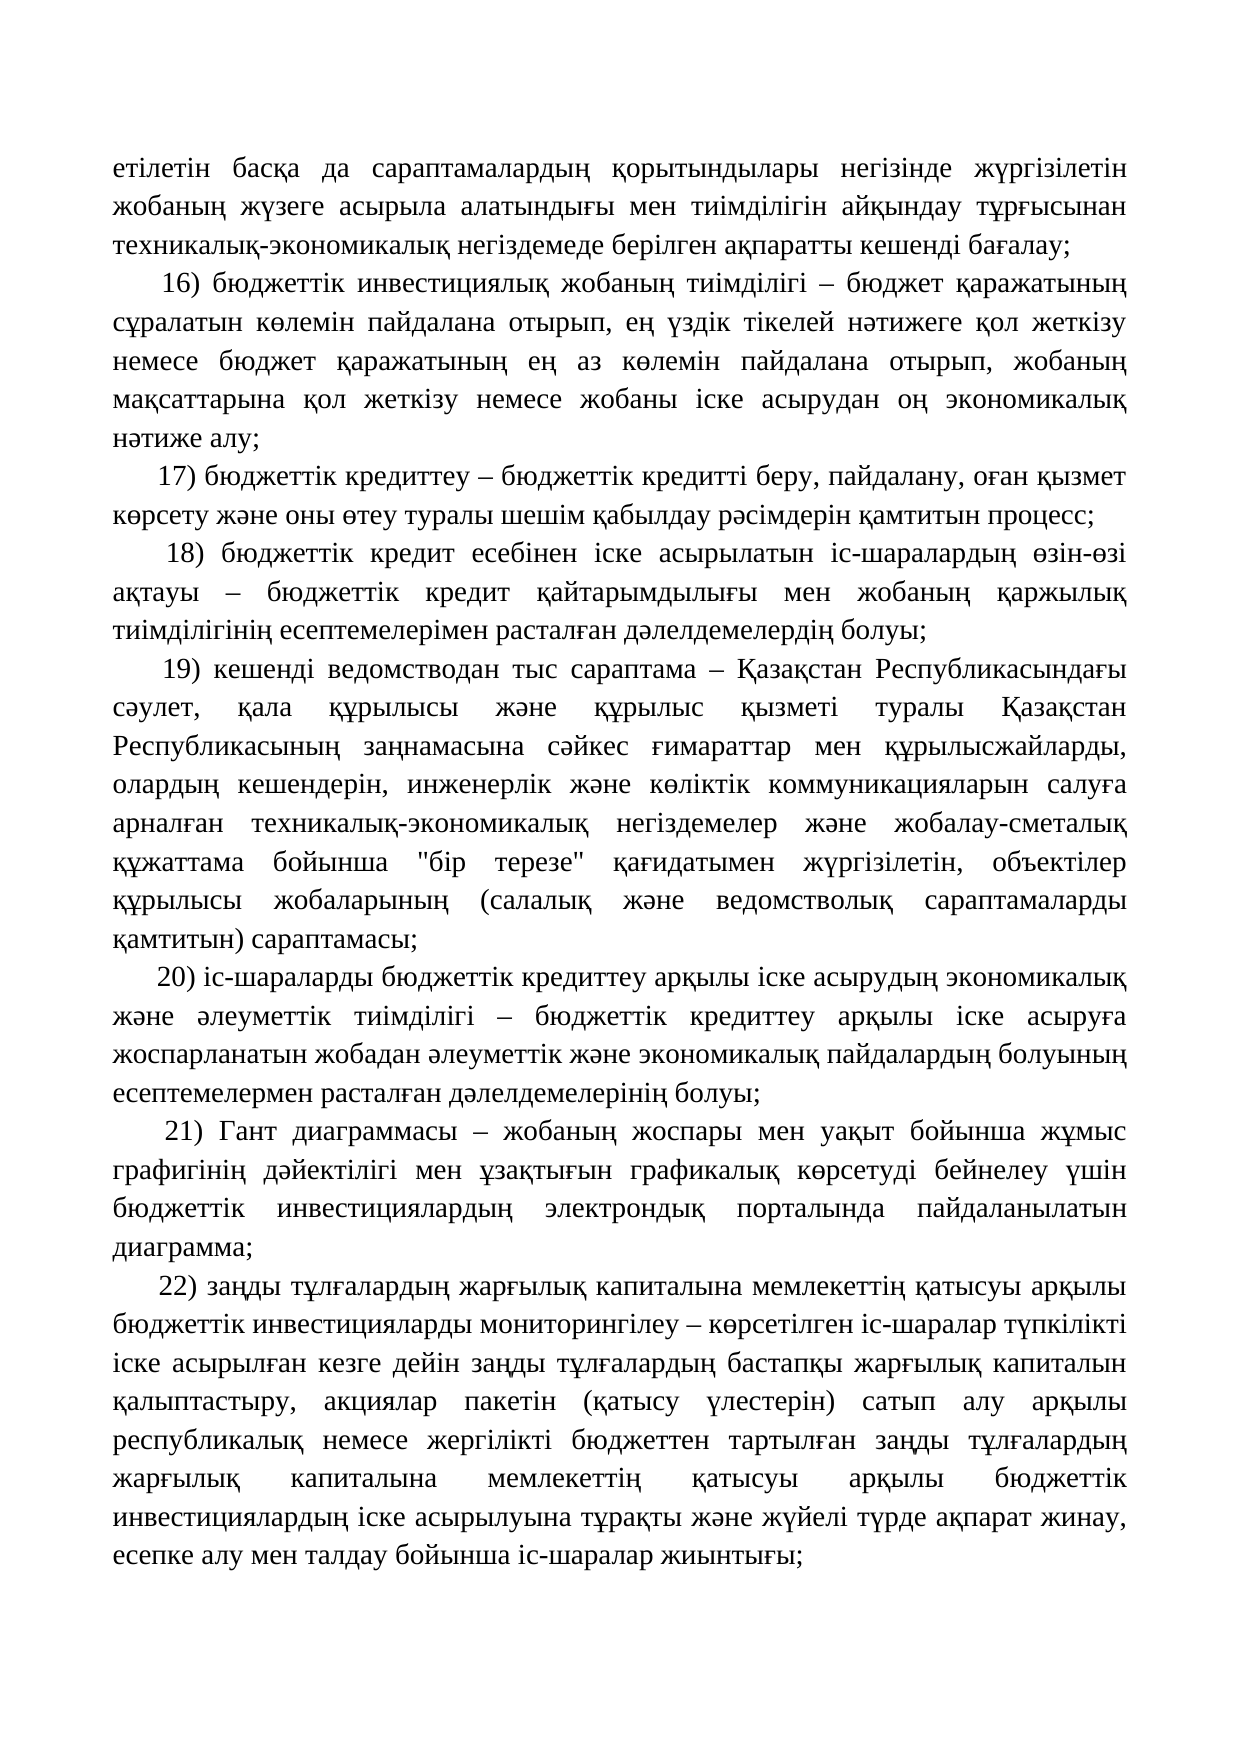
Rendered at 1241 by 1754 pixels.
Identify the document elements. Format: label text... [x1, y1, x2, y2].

text 20) іс-шараларды бюджеттік кредиттеу арқылы іске асырудың экономикалық және әлеуметтік тиімділігі – бюджеттік кредиттеу арқылы іске асыруға жоспарланатын жобадан әлеуметтік және экономикалық пайдалардың болуының есептемелермен расталған дәлелдемелерінің болуы; [112, 959, 1128, 1108]
text 19) кешенді ведомстводан тыс сараптама – Қазақстан Республикасындағы сәулет, қала құрылысы және құрылыс қызметі туралы Қазақстан Республикасының заңнамасына сәйкес ғимараттар мен құрылысжайларды, олардың кешендерін, инженерлік және көліктік коммуникацияларын салуға арналған техникалық-экономикалық негіздемелер және жобалау-сметалық құжаттама бойынша "бір терезе" қағидатымен жүргізілетін, объектілер құрылысы жобаларының (салалық және ведомстволық сараптамаларды қамтитын) сараптамасы; [112, 651, 1128, 954]
text 22) заңды тұлғалардың жарғылық капиталына мемлекеттің қатысуы арқылы бюджеттік инвестицияларды мониторингілеу – көрсетілген іс-шаралар түпкілікті іске асырылған кезге дейін заңды тұлғалардың бастапқы жарғылық капиталын қалыптастыру, акциялар пакетін (қатысу үлестерін) сатып алу арқылы республикалық немесе жергілікті бюджеттен тартылған заңды тұлғалардың жарғылық капиталына мемлекеттің қатысуы арқылы бюджеттік инвестициялардың іске асырылуына тұрақты және жүйелі түрде ақпарат жинау, есепке алу мен талдау бойынша іс-шаралар жиынтығы; [112, 1268, 1128, 1571]
text 17) бюджеттік кредиттеу – бюджеттік кредитті беру, пайдалану, оған қызмет көрсету және оны өтеу туралы шешім қабылдау рәсімдерін қамтитын процесс; [112, 458, 1128, 530]
text 16) бюджеттік инвестициялық жобаның тиімділігі – бюджет қаражатының сұралатын көлемін пайдалана отырып, ең үздік тікелей нәтижеге қол жеткізу немесе бюджет қаражатының ең аз көлемін пайдалана отырып, жобаның мақсаттарына қол жеткізу немесе жобаны іске асырудан оң экономикалық нәтиже алу; [112, 266, 1128, 453]
text 18) бюджеттік кредит есебінен іске асырылатын іс-шаралардың өзін-өзі ақтауы – бюджеттік кредит қайтарымдылығы мен жобаның қаржылық тиімділігінің есептемелерімен расталған дәлелдемелердің болуы; [112, 535, 1128, 646]
text 21) Гант диаграммасы – жобаның жоспары мен уақыт бойынша жұмыс графигінің дәйектілігі мен ұзақтығын графикалық көрсетуді бейнелеу үшін бюджеттік инвестициялардың электрондық порталында пайдаланылатын диаграмма; [112, 1113, 1128, 1263]
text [112, 150, 1128, 261]
